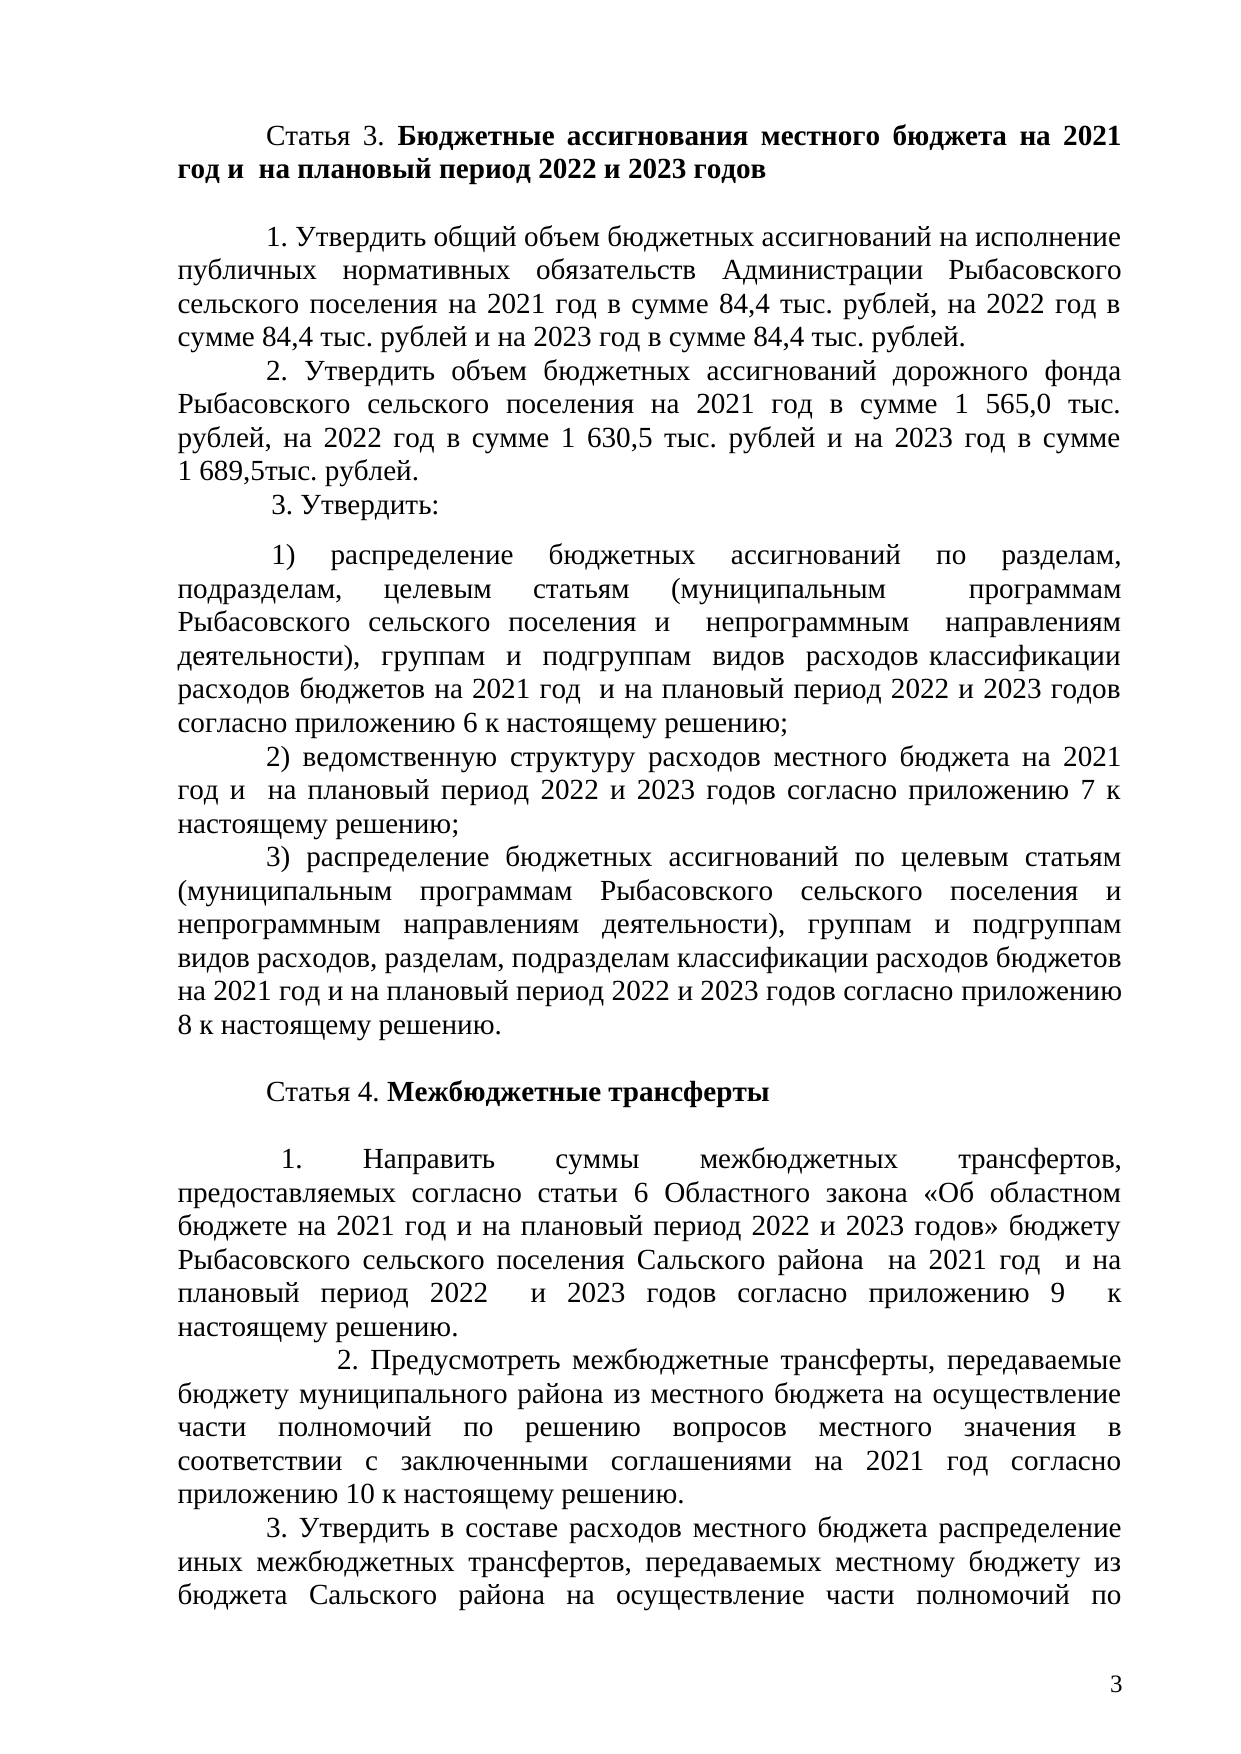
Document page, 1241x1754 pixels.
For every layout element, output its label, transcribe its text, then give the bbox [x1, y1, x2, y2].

text Статья 4. Межбюджетные трансферты [177, 1074, 1122, 1108]
text 3. Утвердить: [177, 487, 1122, 521]
text 3) распределение бюджетных ассигнований по целевым статьям (муниципальным программам Рыбасовского сельского поселения и непрограммным направлениям деятельности), группам и подгруппам видов расходов, разделам, подразделам классификации расходов бюджетов на 2021 год и на плановый период 2022 и 2023 годов согласно приложению 8 к настоящему решению. [177, 839, 1122, 1041]
text 2. Предусмотреть межбюджетные трансферты, передаваемые бюджету муниципального района из местного бюджета на осуществление части полномочий по решению вопросов местного значения в соответствии с заключенными соглашениями на 2021 год согласно приложению 10 к настоящему решению. [177, 1342, 1122, 1510]
text 1. Утвердить общий объем бюджетных ассигнований на исполнение публичных нормативных обязательств Администрации Рыбасовского сельского поселения на 2021 год в сумме 84,4 тыс. рублей, на 2022 год в сумме 84,4 тыс. рублей и на 2023 год в сумме 84,4 тыс. рублей. [177, 219, 1122, 353]
text 2. Утвердить объем бюджетных ассигнований дорожного фонда Рыбасовского сельского поселения на 2021 год в сумме 1 565,0 тыс. рублей, на 2022 год в сумме 1 630,5 тыс. рублей и на 2023 год в сумме 1 689,5тыс. рублей. [177, 353, 1122, 487]
text 1. Направить суммы межбюджетных трансфертов, предоставляемых согласно статьи 6 Областного закона «Об областном бюджете на 2021 год и на плановый период 2022 и 2023 годов» бюджету Рыбасовского сельского поселения Сальского района на 2021 год и на плановый период 2022 и 2023 годов согласно приложению 9 к настоящему решению. [177, 1141, 1122, 1342]
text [177, 1510, 1122, 1611]
text 1) распределение бюджетных ассигнований по разделам, подразделам, целевым статьям (муниципальным программам Рыбасовского сельского поселения и непрограммным направлениям деятельности), группам и подгруппам видов расходов классификации расходов бюджетов на 2021 год и на плановый период 2022 и 2023 годов согласно приложению 6 к настоящему решению; [177, 537, 1122, 739]
text Статья 3. Бюджетные ассигнования местного бюджета на 2021 год и на плановый период 2022 и 2023 годов [177, 118, 1122, 185]
text 2) ведомственную структуру расходов местного бюджета на 2021 год и на плановый период 2022 и 2023 годов согласно приложению 7 к настоящему решению; [177, 739, 1122, 839]
